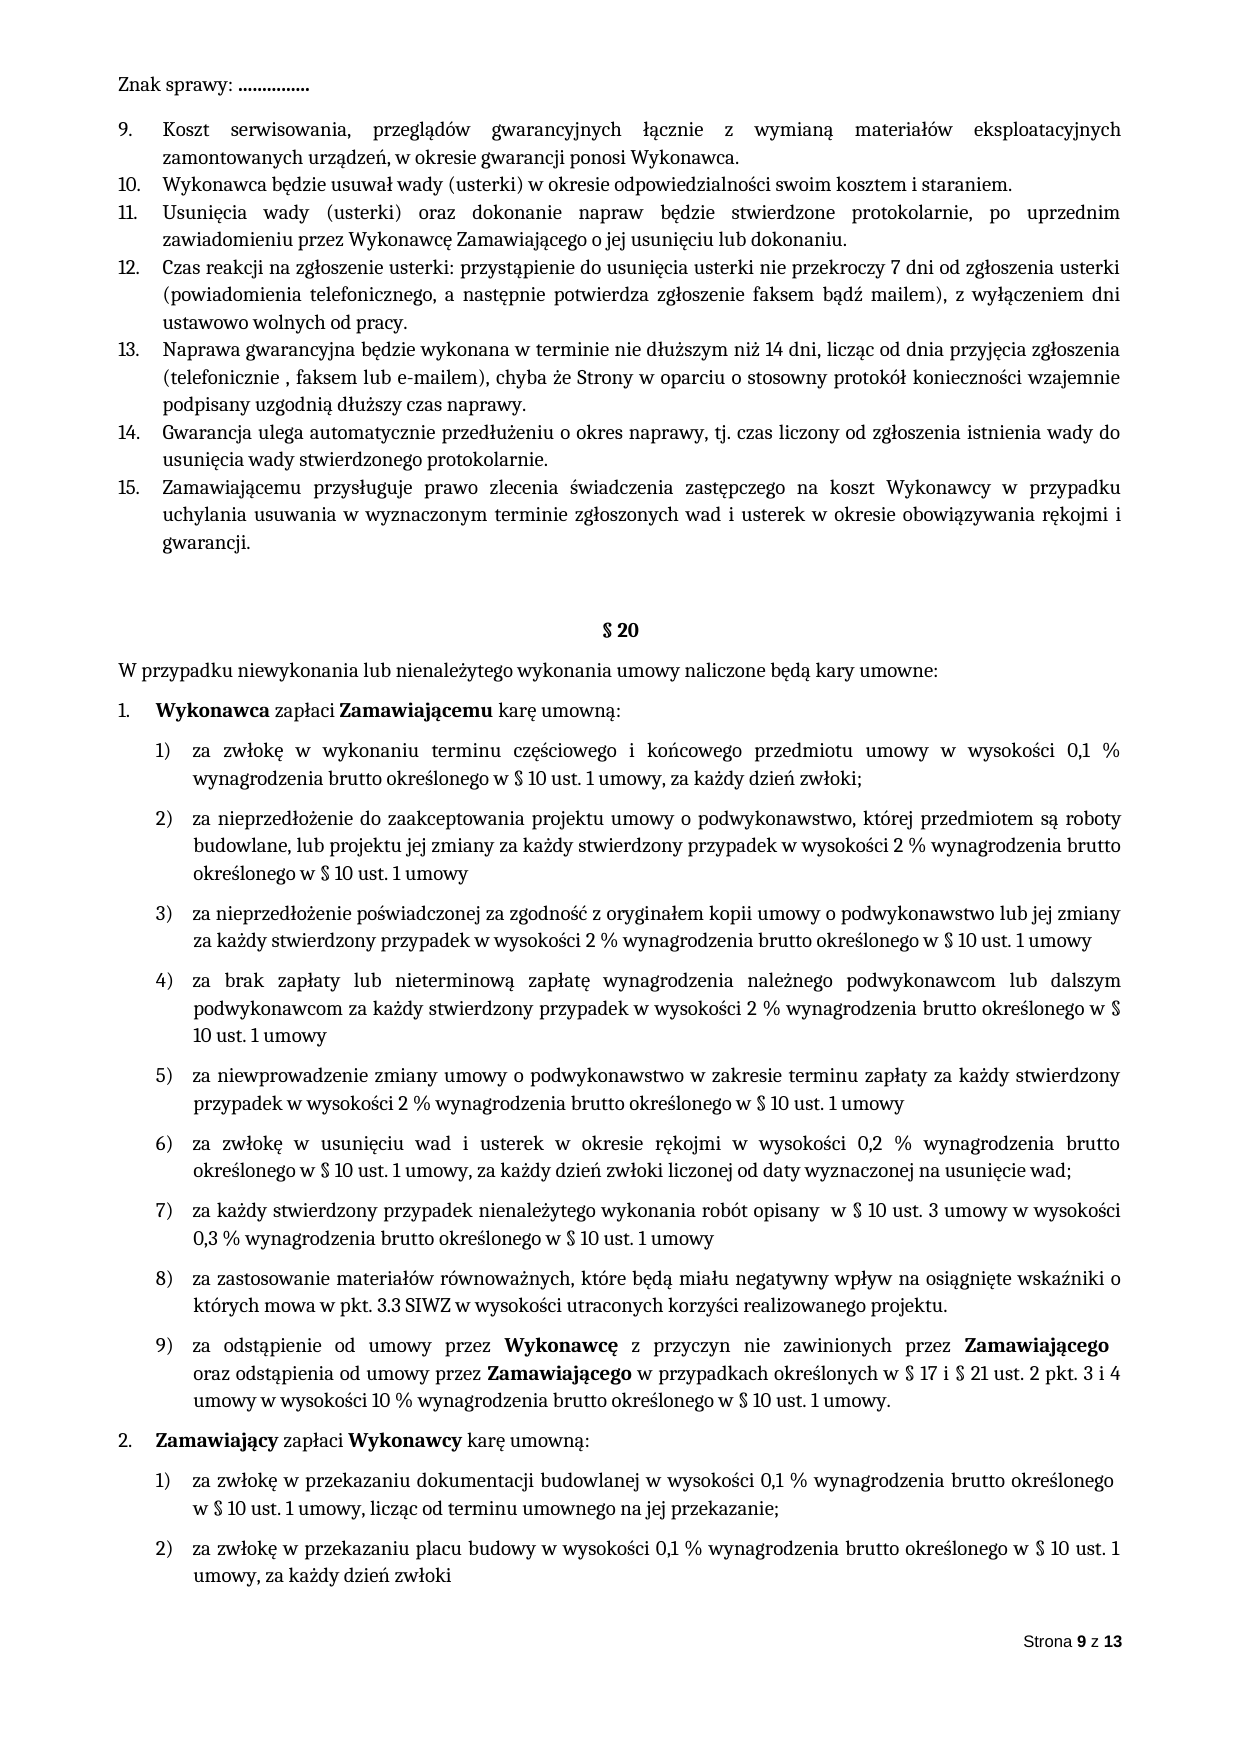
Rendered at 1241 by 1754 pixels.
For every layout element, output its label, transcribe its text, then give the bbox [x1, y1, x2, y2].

list Czas reakcji na zgłoszenie usterki: przystąpienie do usunięcia usterki nie przekroczy 7 dni od zgłoszenia usterki (powiadomienia telefonicznego, a następnie potwierdza zgłoszenie faksem bądź mailem), z wyłączeniem dni ustawowo wolnych od pracy. [118, 311, 1122, 389]
list za zwłokę w przekazaniu dokumentacji budowlanej w wysokości 0,1 % wynagrodzenia brutto określonego w § 10 ust. 1 umowy, licząc od terminu umownego na jej przekazanie; [156, 1524, 1122, 1575]
list za brak zapłaty lub nieterminową zapłatę wynagrodzenia należnego podwykonawcom lub dalszym podwykonawcom za każdy stwierdzony przypadek w wysokości 2 % wynagrodzenia brutto określonego w § 10 ust. 1 umowy [156, 1024, 1122, 1103]
list W okresie gwarancyjnym i trwania rękojmi Wykonawca zobowiązuje się do usunięcia powstałych wad (usterek). [118, 146, 1122, 169]
list za każdy stwierdzony przypadek nienależytego wykonania robót opisany w § 10 ust. 3 umowy w wysokości 0,3 % wynagrodzenia brutto określonego w § 10 ust. 1 umowy [156, 1254, 1122, 1305]
list za niewprowadzenie zmiany umowy o podwykonawstwo w zakresie terminu zapłaty za każdy stwierdzony przypadek w wysokości 2 % wynagrodzenia brutto określonego w § 10 ust. 1 umowy [156, 1119, 1122, 1170]
list za zwłokę w usunięciu wad i usterek w okresie rękojmi w wysokości 0,2 % wynagrodzenia brutto określonego w § 10 ust. 1 umowy, za każdy dzień zwłoki liczonej od daty wyznaczonej na usunięcie wad; [156, 1186, 1122, 1238]
text W przypadku niewykonania lub nienależytego wykonania umowy naliczone będą kary umowne: [118, 714, 1122, 738]
list Zamawiający zapłaci Wykonawcy karę umowną: [118, 1484, 1122, 1508]
list za nieprzedłożenie poświadczonej za zgodność z oryginałem kopii umowy o podwykonawstwo lub jej zmiany za każdy stwierdzony przypadek w wysokości 2 % wynagrodzenia brutto określonego w § 10 ust. 1 umowy [156, 956, 1122, 1008]
text § 20 [118, 674, 1122, 698]
list Usunięcia wady (usterki) oraz dokonanie napraw będzie stwierdzone protokolarnie, po uprzednim zawiadomieniu przez Wykonawcę Zamawiającego o jej usunięciu lub dokonaniu. [118, 256, 1122, 307]
list za zastosowanie materiałów równoważnych, które będą miału negatywny wpływ na osiągnięte wskaźniki o których mowa w pkt. 3.3 SIWZ w wysokości utraconych korzyści realizowanego projektu. [156, 1321, 1122, 1373]
list Naprawa gwarancyjna będzie wykonana w terminie nie dłuższym niż 14 dni, licząc od dnia przyjęcia zgłoszenia (telefonicznie , faksem lub e-mailem), chyba że Strony w oparciu o stosowny protokół konieczności wzajemnie podpisany uzgodnią dłuższy czas naprawy. [118, 393, 1122, 472]
list Wykonawca będzie usuwał wady (usterki) w okresie odpowiedzialności swoim kosztem i staraniem. [118, 228, 1122, 252]
list Bieg gwarancji rozpoczyna się z dniem końcowym odbioru przedmiotu umowy przez Zamawiającego. [118, 118, 1122, 142]
list za nieprzedłożenie do zaakceptowania projektu umowy o podwykonawstwo, której przedmiotem są roboty budowlane, lub projektu jej zmiany za każdy stwierdzony przypadek w wysokości 2 % wynagrodzenia brutto określonego w § 10 ust. 1 umowy [156, 861, 1122, 940]
list Zamawiającemu przysługuje prawo zlecenia świadczenia zastępczego na koszt Wykonawcy w przypadku uchylania usuwania w wyznaczonym terminie zgłoszonych wad i usterek w okresie obowiązywania rękojmi i gwarancji. [118, 531, 1122, 609]
list za zwłokę w wykonaniu terminu częściowego i końcowego przedmiotu umowy w wysokości 0,1 % wynagrodzenia brutto określonego w § 10 ust. 1 umowy, za każdy dzień zwłoki; [156, 794, 1122, 845]
list za odstąpienie od umowy przez Wykonawcę z przyczyn nie zawinionych przez Zamawiającego oraz odstąpienia od umowy przez Zamawiającego w przypadkach określonych w § 17 i § 21 ust. 2 pkt. 3 i 4 umowy w wysokości 10 % wynagrodzenia brutto określonego w § 10 ust. 1 umowy. [156, 1389, 1122, 1468]
list Gwarancja ulega automatycznie przedłużeniu o okres naprawy, tj. czas liczony od zgłoszenia istnienia wady do usunięcia wady stwierdzonego protokolarnie. [118, 476, 1122, 527]
list Wykonawca zapłaci Zamawiającemu karę umowną: [118, 754, 1122, 778]
list Koszt serwisowania, przeglądów gwarancyjnych łącznie z wymianą materiałów eksploatacyjnych zamontowanych urządzeń, w okresie gwarancji ponosi Wykonawca. [118, 173, 1122, 224]
